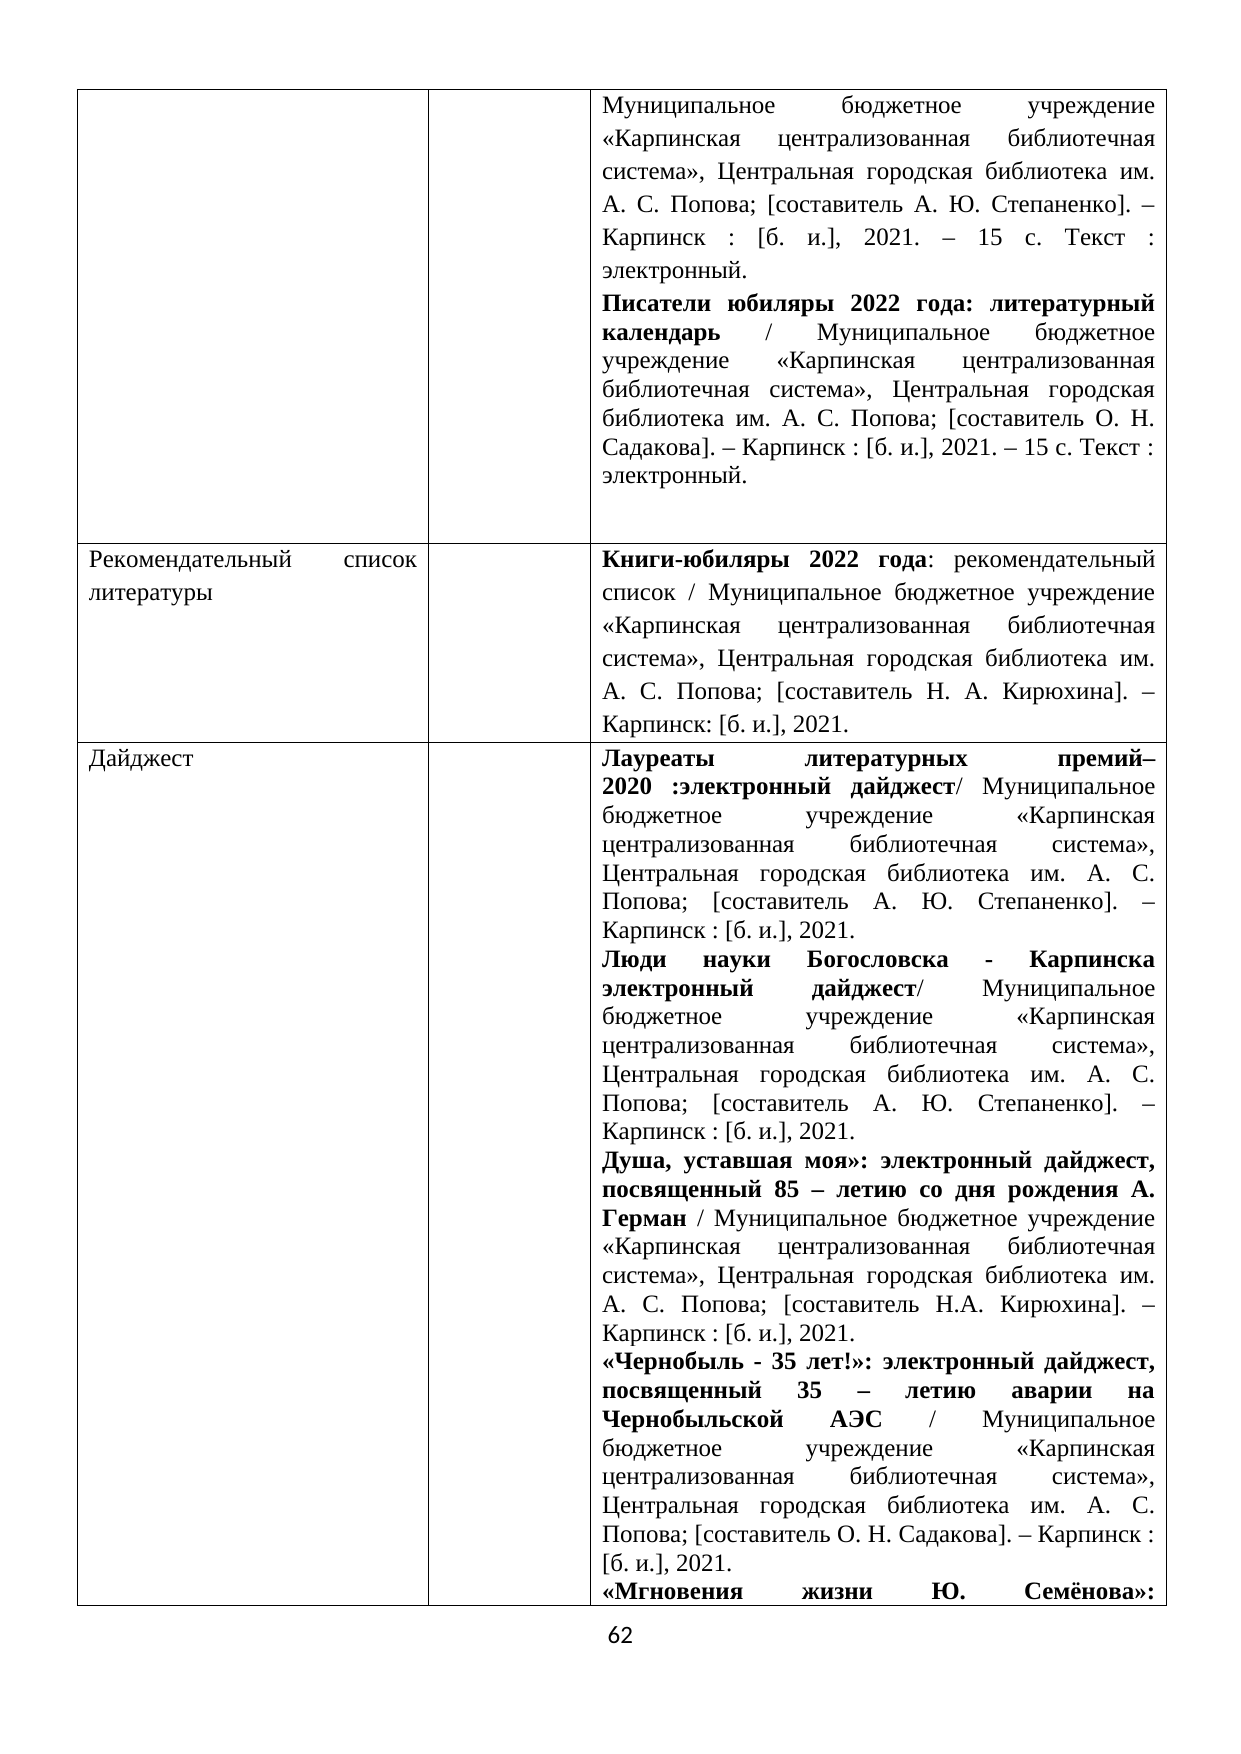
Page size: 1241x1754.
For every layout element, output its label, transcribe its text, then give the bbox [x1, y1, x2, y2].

table_cell [429, 544, 590, 742]
table_cell Рекомендательный список литературы [78, 544, 428, 742]
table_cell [591, 743, 1166, 1605]
table_cell [429, 743, 590, 1605]
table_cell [591, 90, 1166, 543]
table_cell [78, 90, 428, 543]
table_cell Книги-юбиляры 2022 года: рекомендательный список / Муниципальное бюджетное учреждение «Карпинская централизованная библиотечная система», Центральная городская библиотека им. А. С. Попова; [составитель Н. А. Кирюхина]. – Карпинск: [б. и.], 2021. [591, 544, 1166, 742]
table_cell [429, 90, 590, 543]
table_cell Дайджест [78, 743, 428, 1605]
